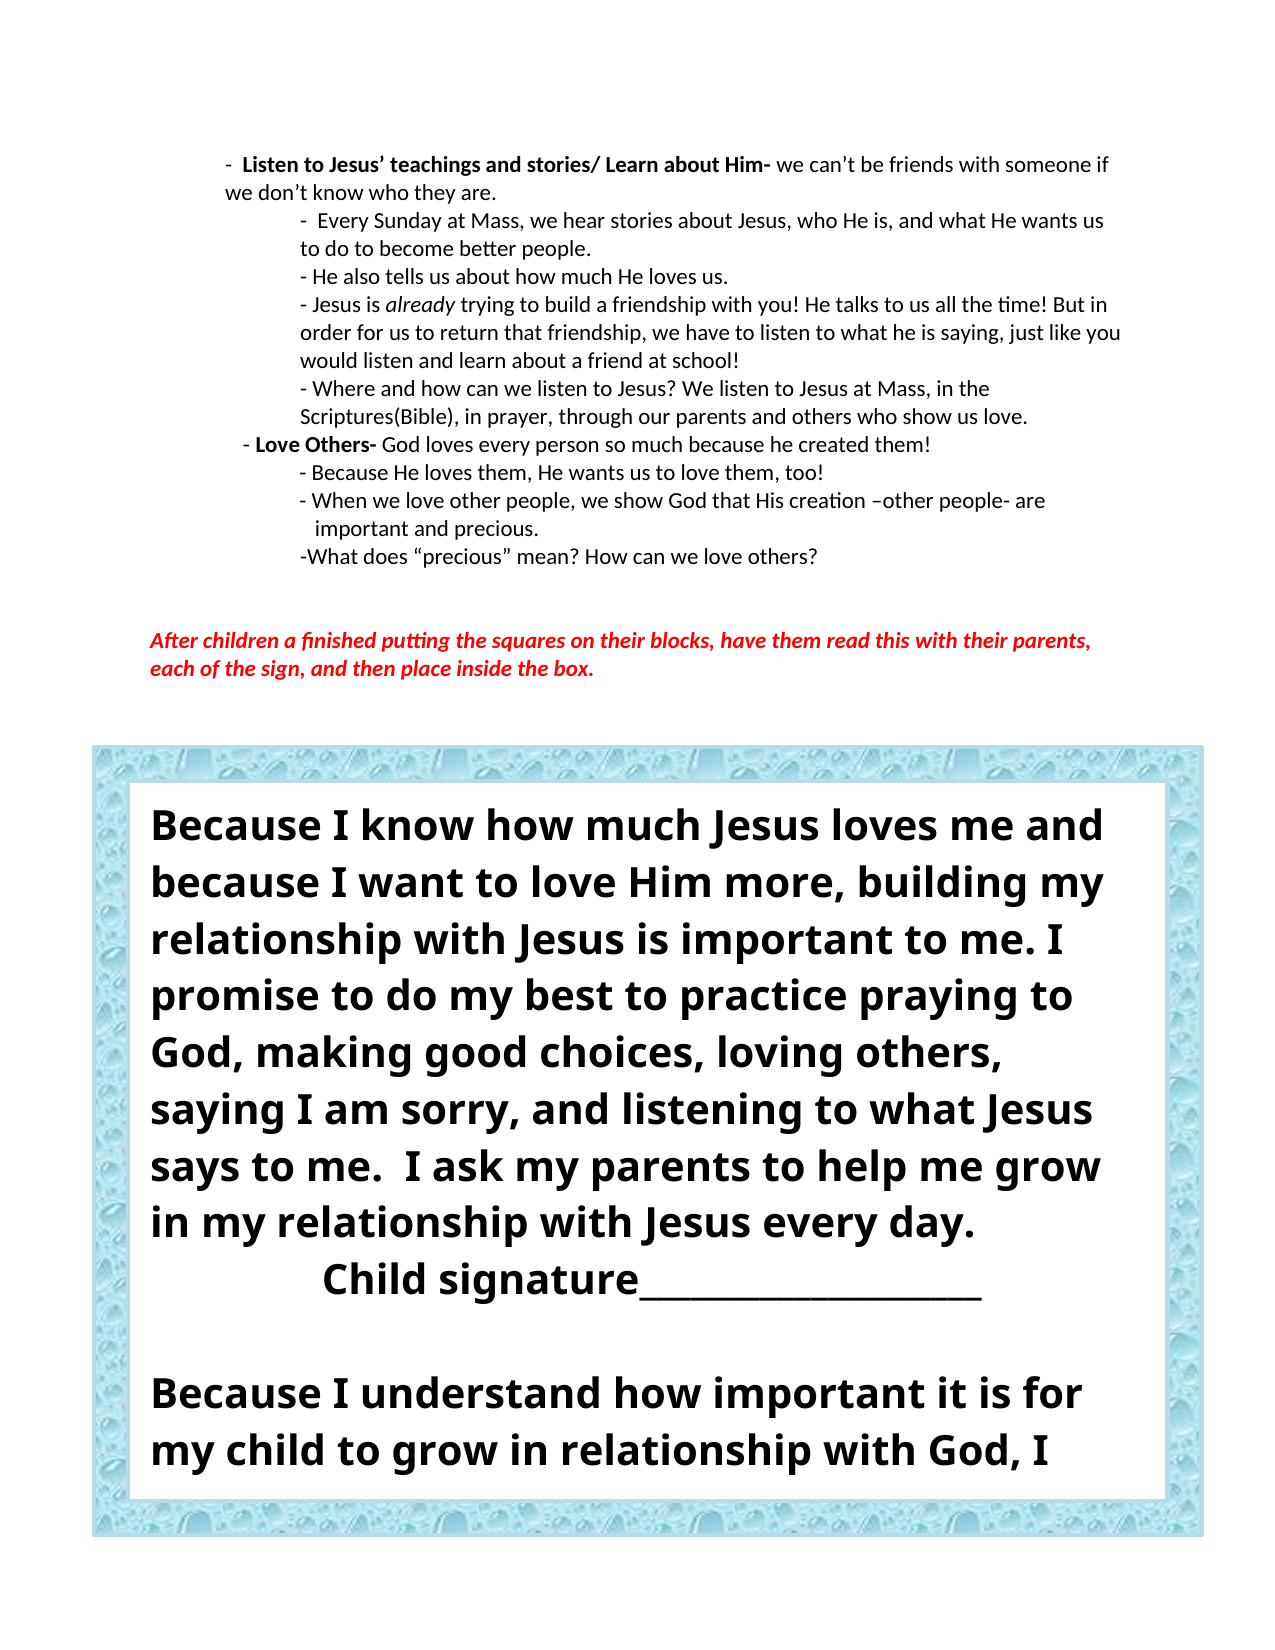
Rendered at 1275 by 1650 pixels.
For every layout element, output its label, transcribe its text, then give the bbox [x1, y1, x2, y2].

text - Because He loves them, He wants us to love them, too! [150, 458, 1125, 486]
text - Love Others- God loves every person so much because he created them! [150, 430, 1125, 458]
text Child signature____________________ [150, 1250, 1125, 1307]
text After children a finished putting the squares on their blocks, have them read this with their parents, each of the sign, and then place inside the box. [150, 626, 1125, 682]
text - When we love other people, we show God that His creation –other people- are [150, 486, 1125, 514]
text - Where and how can we listen to Jesus? We listen to Jesus at Mass, in the Scriptures(Bible), in prayer, through our parents and others who show us love. [300, 374, 1125, 430]
text -What does “precious” mean? How can we love others? [150, 542, 1125, 570]
text - He also tells us about how much He loves us. [300, 262, 1125, 290]
text - Listen to Jesus’ teachings and stories/ Learn about Him- we can’t be friends with someone if we don’t know who they are. [225, 150, 1125, 206]
text - Jesus is already trying to build a friendship with you! He talks to us all the time! But in order for us to return that friendship, we have to listen to what he is saying, just like you would listen and learn about a friend at school! [300, 290, 1125, 374]
text Because I know how much Jesus loves me and because I want to love Him more, building my relationship with Jesus is important to me. I promise to do my best to practice praying to God, making good choices, loving others, saying I am sorry, and listening to what Jesus says to me. I ask my parents to help me grow in my relationship with Jesus every day. [150, 796, 1125, 1250]
text - Every Sunday at Mass, we hear stories about Jesus, who He is, and what He wants us to do to become better people. [300, 206, 1125, 262]
text important and precious. [150, 514, 1125, 542]
picture [96, 749, 1199, 1533]
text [150, 1364, 1125, 1477]
